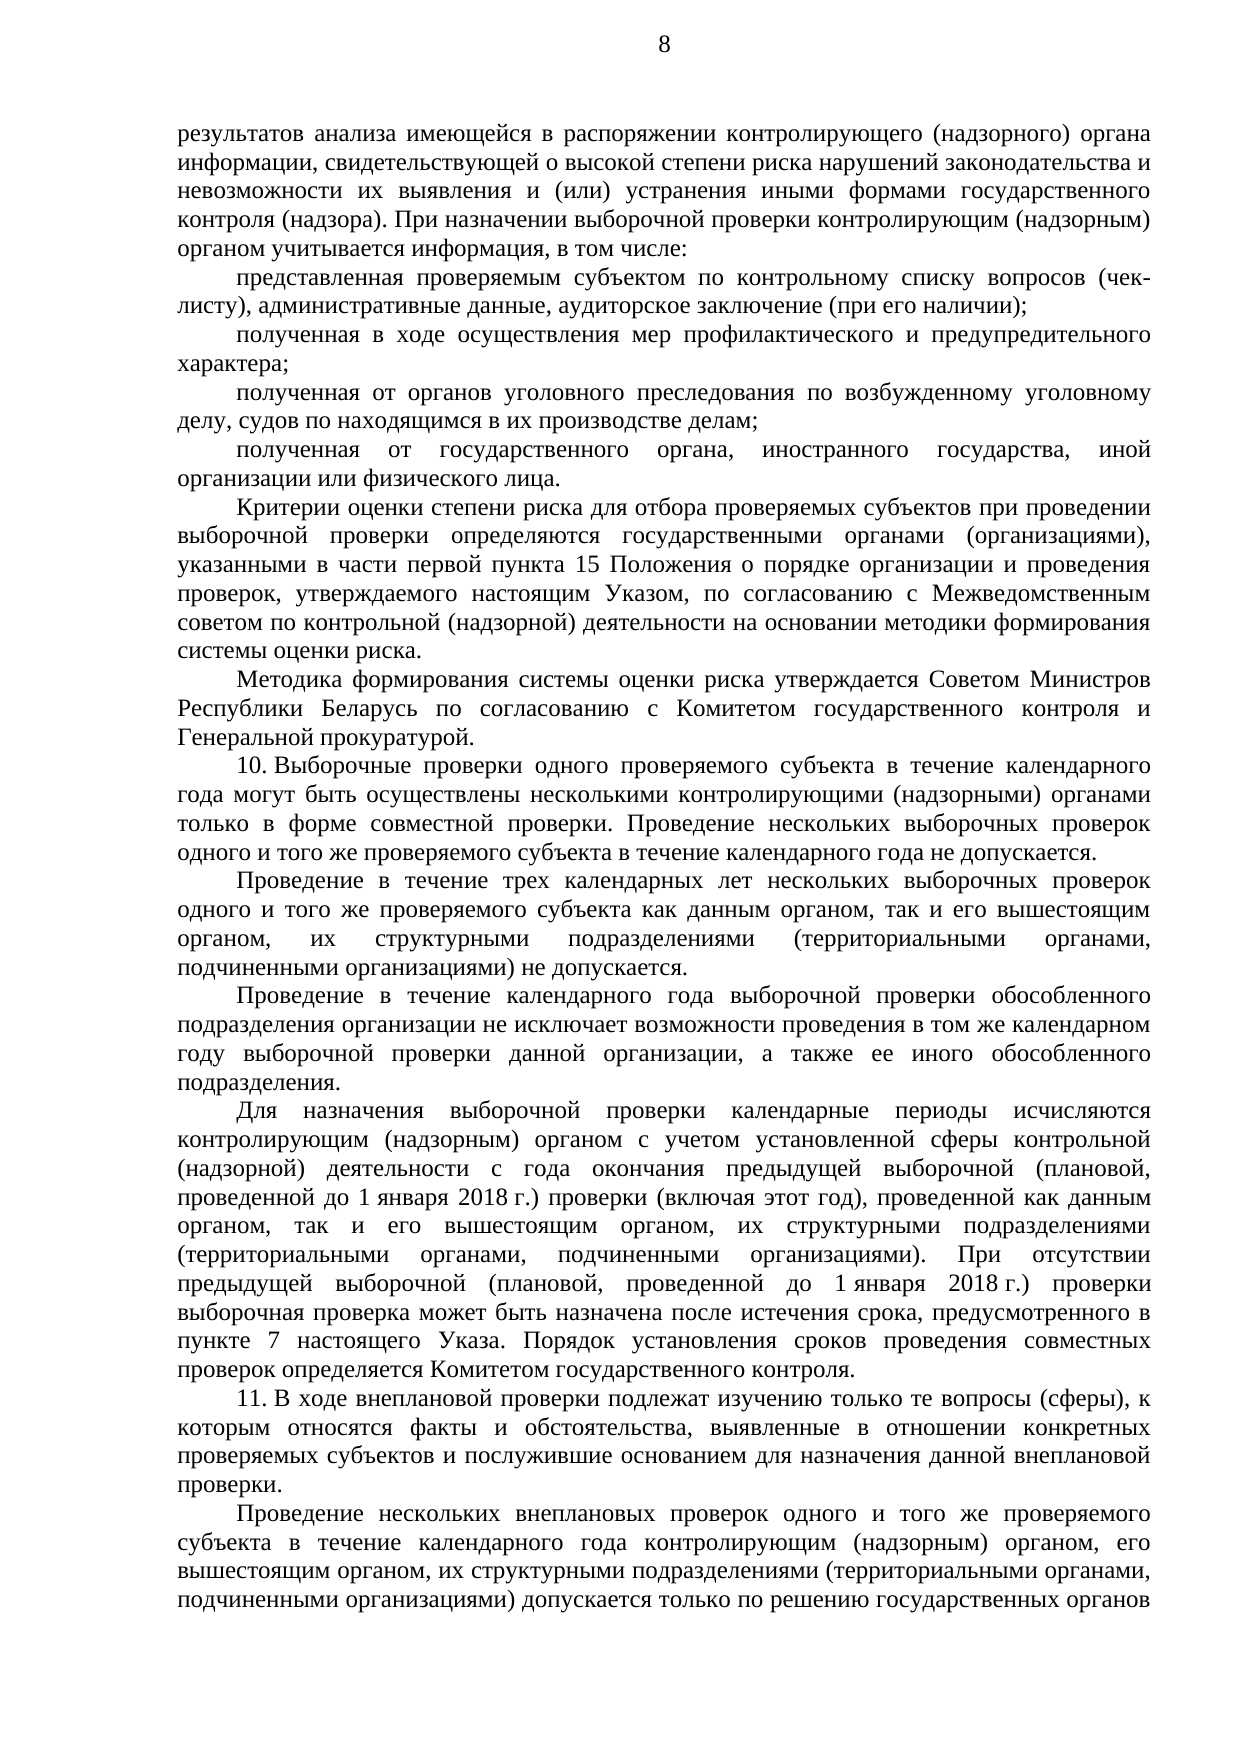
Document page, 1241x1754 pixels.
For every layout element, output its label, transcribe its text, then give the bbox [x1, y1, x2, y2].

text 10. Выборочные проверки одного проверяемого субъекта в течение календарного года могут быть осуществлены несколькими контролирующими (надзорными) органами только в форме совместной проверки. Проведение нескольких выборочных проверок одного и того же проверяемого субъекта в течение календарного года не допускается. [177, 751, 1152, 866]
text 11. В ходе внеплановой проверки подлежат изучению только те вопросы (сферы), к которым относятся факты и обстоятельства, выявленные в отношении конкретных проверяемых субъектов и послужившие основанием для назначения данной внеплановой проверки. [177, 1383, 1152, 1498]
text Для назначения выборочной проверки календарные периоды исчисляются контролирующим (надзорным) органом с учетом установленной сферы контрольной (надзорной) деятельности с года окончания предыдущей выборочной (плановой, проведенной до 1 января 2018 г.) проверки (включая этот год), проведенной как данным органом, так и его вышестоящим органом, их структурными подразделениями (территориальными органами, подчиненными организациями). При отсутствии предыдущей выборочной (плановой, проведенной до 1 января 2018 г.) проверки выборочная проверка может быть назначена после истечения срока, предусмотренного в пункте 7 настоящего Указа. Порядок установления сроков проведения совместных проверок определяется Комитетом государственного контроля. [177, 1096, 1152, 1383]
text Методика формирования системы оценки риска утверждается Советом Министров Республики Беларусь по согласованию с Комитетом государственного контроля и Генеральной прокуратурой. [177, 664, 1152, 751]
text полученная от органов уголовного преследования по возбужденному уголовному делу, судов по находящимся в их производстве делам; [177, 377, 1152, 434]
text Проведение в течение трех календарных лет нескольких выборочных проверок одного и того же проверяемого субъекта как данным органом, так и его вышестоящим органом, их структурными подразделениями (территориальными органами, подчиненными организациями) не допускается. [177, 866, 1152, 981]
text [177, 118, 1152, 262]
text Критерии оценки степени риска для отбора проверяемых субъектов при проведении выборочной проверки определяются государственными органами (организациями), указанными в части первой пункта 15 Положения о порядке организации и проведения проверок, утверждаемого настоящим Указом, по согласованию с Межведомственным советом по контрольной (надзорной) деятельности на основании методики формирования системы оценки риска. [177, 492, 1152, 664]
text Проведение в течение календарного года выборочной проверки обособленного подразделения организации не исключает возможности проведения в том же календарном году выборочной проверки данной организации, а также ее иного обособленного подразделения. [177, 981, 1152, 1096]
text представленная проверяемым субъектом по контрольному списку вопросов (чек-листу), административные данные, аудиторское заключение (при его наличии); [177, 262, 1152, 319]
text полученная от государственного органа, иностранного государства, иной организации или физического лица. [177, 434, 1152, 492]
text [177, 1498, 1152, 1613]
text полученная в ходе осуществления мер профилактического и предупредительного характера; [177, 319, 1152, 377]
